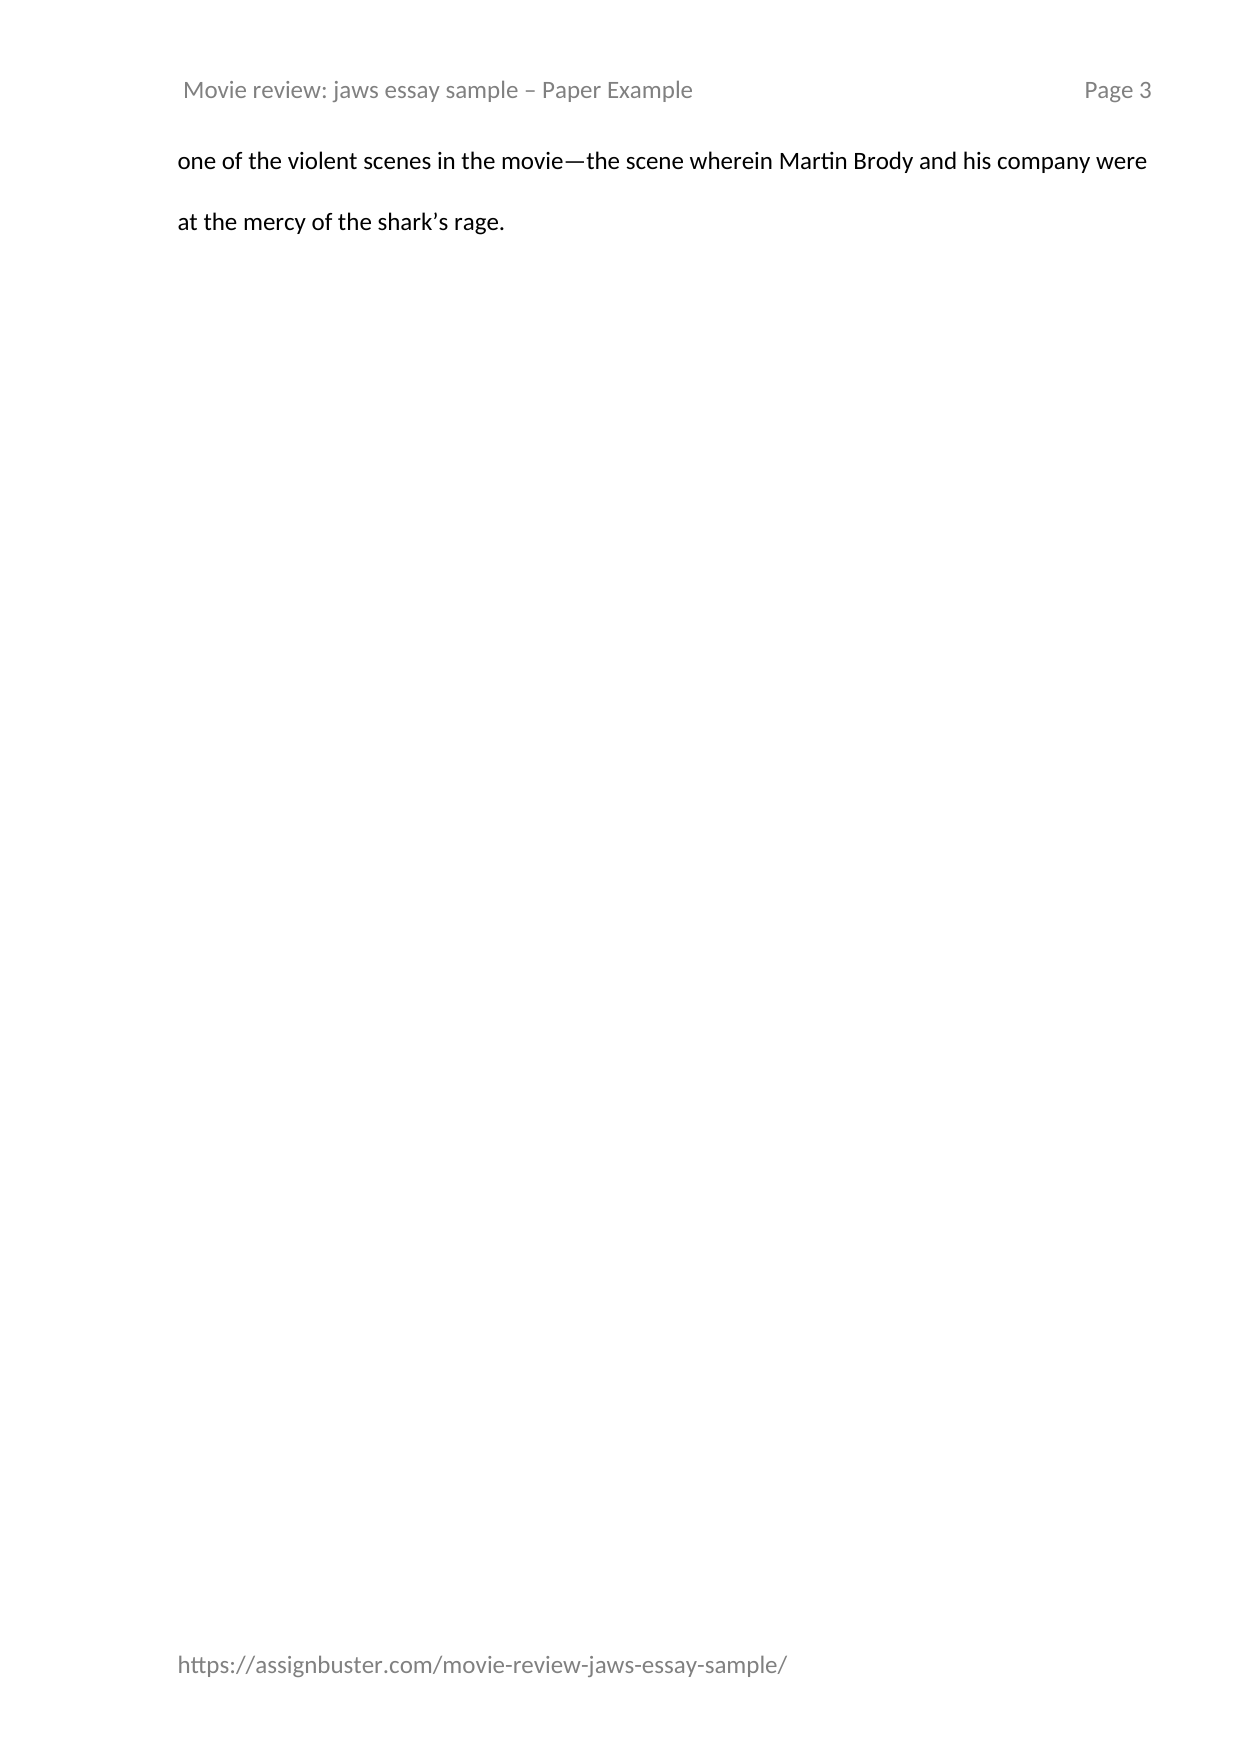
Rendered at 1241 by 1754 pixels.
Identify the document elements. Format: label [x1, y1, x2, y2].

text [177, 145, 1152, 237]
